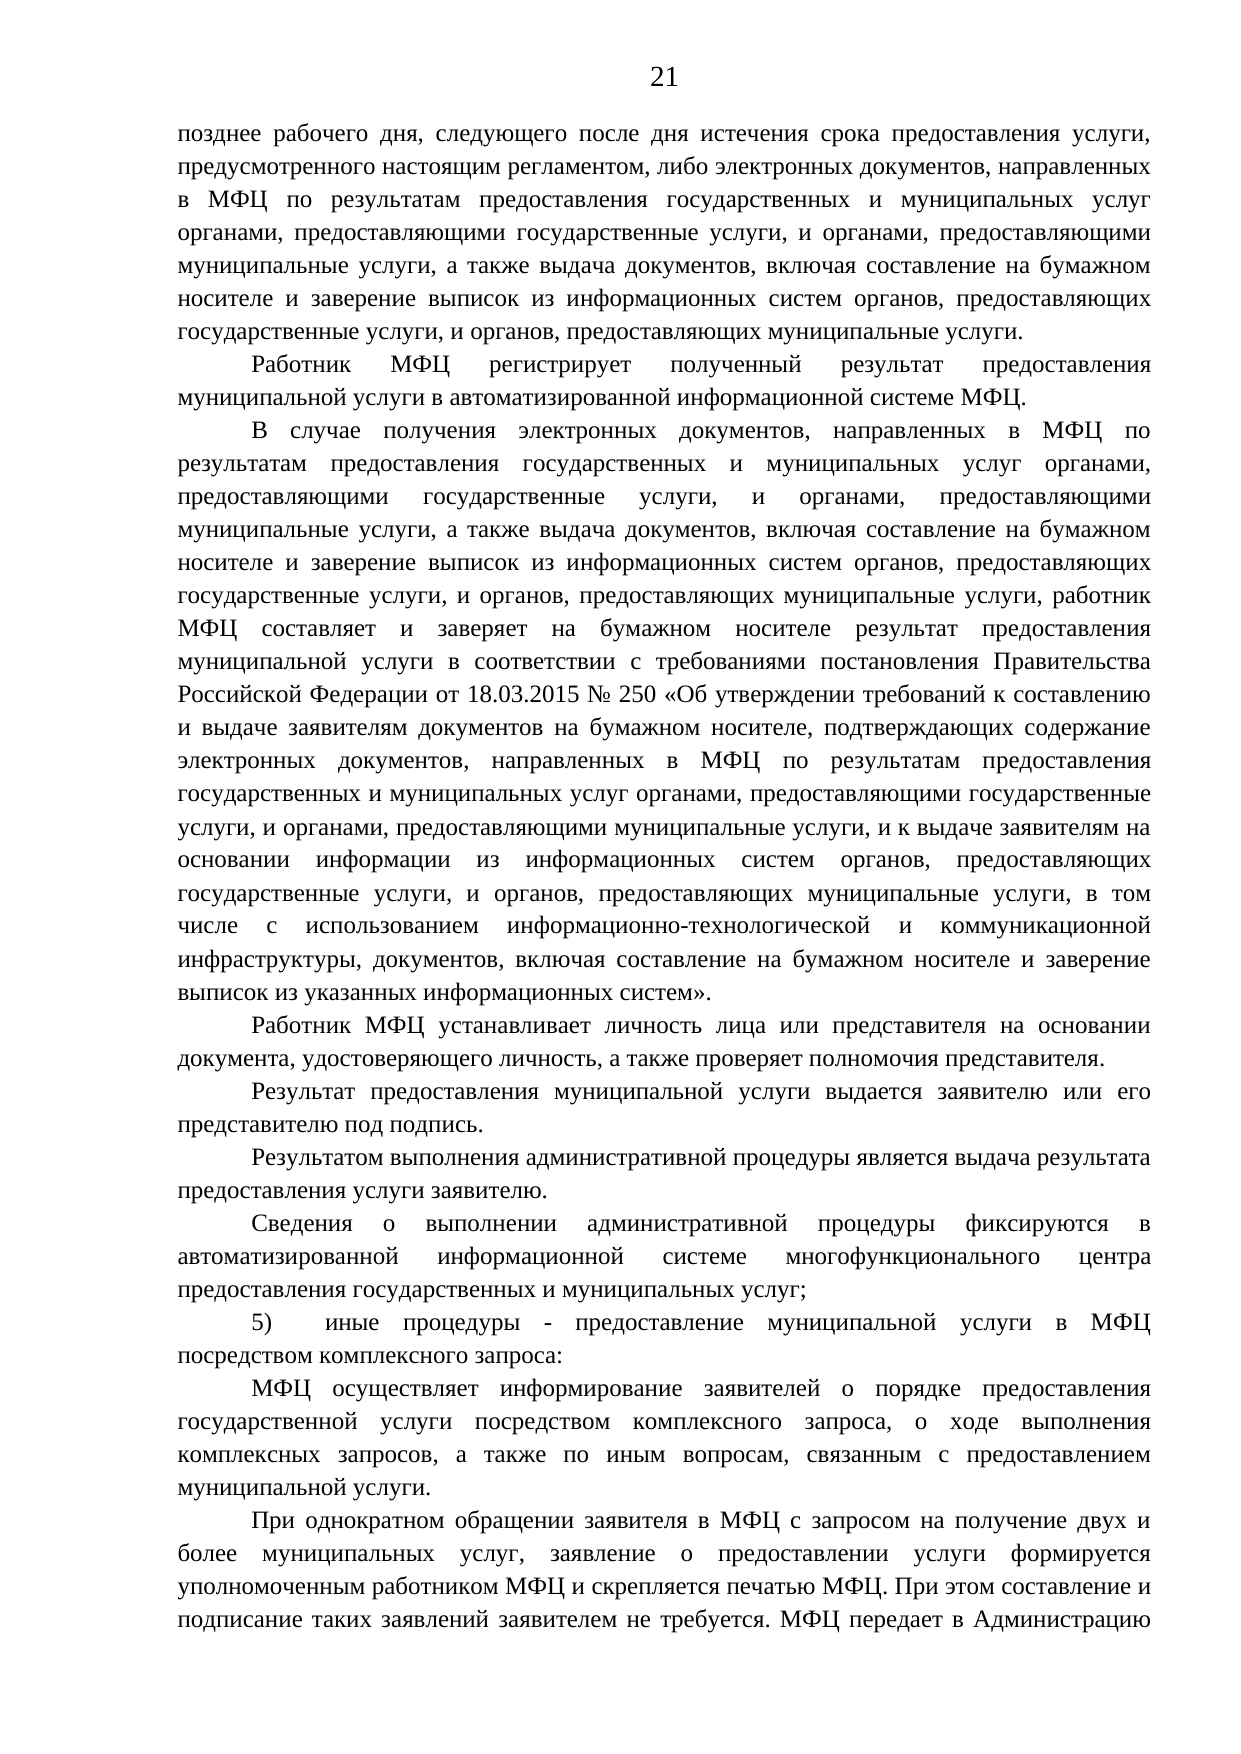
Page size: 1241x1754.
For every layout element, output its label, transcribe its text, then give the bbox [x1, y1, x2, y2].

text В случае получения электронных документов, направленных в МФЦ по результатам предоставления государственных и муниципальных услуг органами, предоставляющими государственные услуги, и органами, предоставляющими муниципальные услуги, а также выдача документов, включая составление на бумажном носителе и заверение выписок из информационных систем органов, предоставляющих государственные услуги, и органов, предоставляющих муниципальные услуги, работник МФЦ составляет и заверяет на бумажном носителе результат предоставления муниципальной услуги в соответствии с требованиями постановления Правительства Российской Федерации от 18.03.2015 № 250 «Об утверждении требований к составлению и выдаче заявителям документов на бумажном носителе, подтверждающих содержание электронных документов, направленных в МФЦ по результатам предоставления государственных и муниципальных услуг органами, предоставляющими государственные услуги, и органами, предоставляющими муниципальные услуги, и к выдаче заявителям на основании информации из информационных систем органов, предоставляющих государственные услуги, и органов, предоставляющих муниципальные услуги, в том числе с использованием информационно-технологической и коммуникационной инфраструктуры, документов, включая составление на бумажном носителе и заверение выписок из указанных информационных систем». [177, 415, 1152, 1005]
list иные процедуры - предоставление муниципальной услуги в МФЦ посредством комплексного запроса: [177, 1307, 1152, 1369]
text Результатом выполнения административной процедуры является выдача результата предоставления услуги заявителю. [177, 1142, 1152, 1203]
text Сведения о выполнении административной процедуры фиксируются в автоматизированной информационной системе многофункционального центра предоставления государственных и муниципальных услуг; [177, 1208, 1152, 1303]
text МФЦ осуществляет информирование заявителей о порядке предоставления государственной услуги посредством комплексного запроса, о ходе выполнения комплексных запросов, а также по иным вопросам, связанным с предоставлением муниципальной услуги. [177, 1373, 1152, 1501]
text Работник МФЦ регистрирует полученный результат предоставления муниципальной услуги в автоматизированной информационной системе МФЦ. [177, 349, 1152, 411]
text Результат предоставления муниципальной услуги выдается заявителю или его представителю под подпись. [177, 1076, 1152, 1137]
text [177, 118, 1152, 345]
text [177, 1505, 1152, 1633]
text Работник МФЦ устанавливает личность лица или представителя на основании документа, удостоверяющего личность, а также проверяет полномочия представителя. [177, 1010, 1152, 1071]
